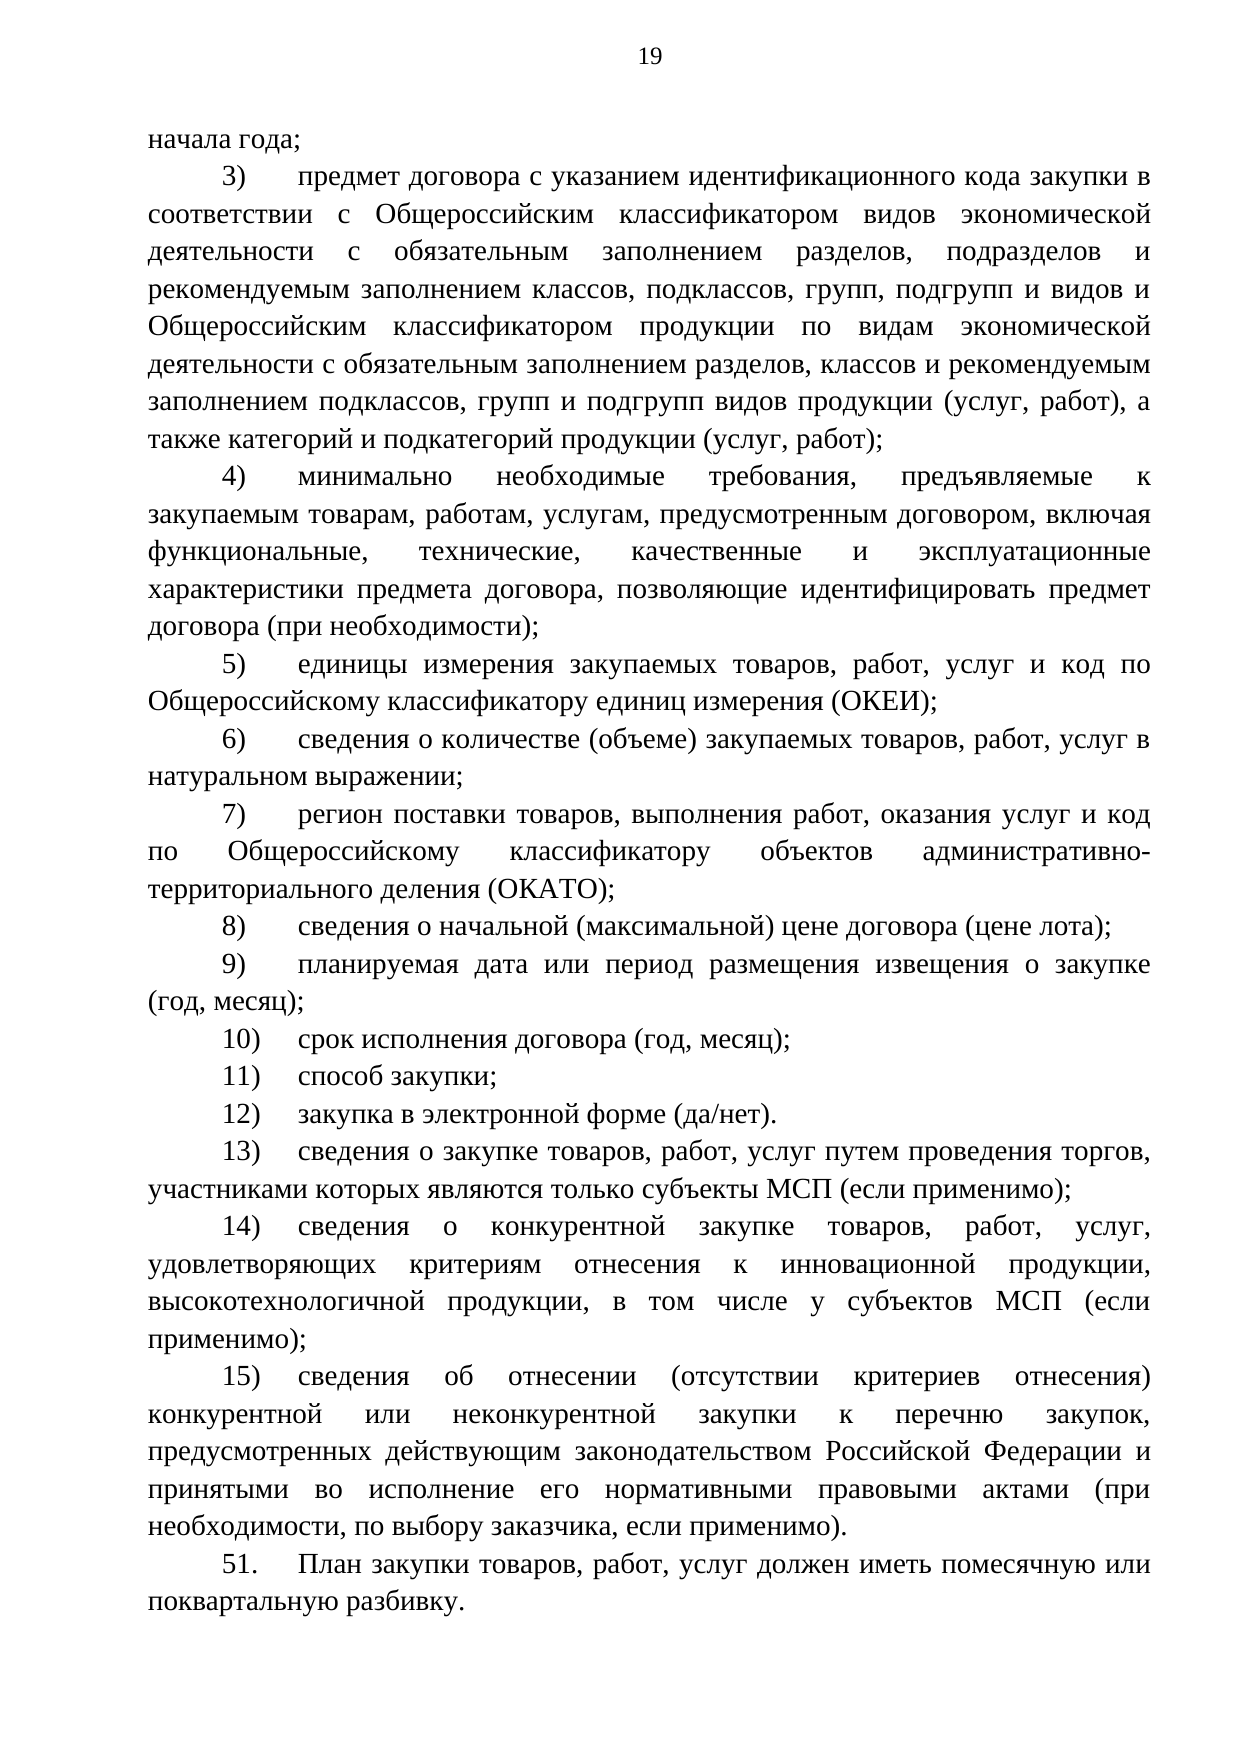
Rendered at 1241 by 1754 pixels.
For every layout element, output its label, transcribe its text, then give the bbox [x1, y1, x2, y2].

list планируемая дата или период размещения извещения о закупке (год, месяц); [148, 943, 1152, 1018]
list сведения об отнесении (отсутствии критериев отнесения) конкурентной или неконкурентной закупки к перечню закупок, предусмотренных действующим законодательством Российской Федерации и принятыми во исполнение его нормативными правовыми актами (при необходимости, по выбору заказчика, если применимо). [148, 1356, 1152, 1543]
list сведения о конкурентной закупке товаров, работ, услуг, удовлетворяющих критериям отнесения к инновационной продукции, высокотехнологичной продукции, в том числе у субъектов МСП (если применимо); [148, 1206, 1152, 1356]
list регион поставки товаров, выполнения работ, оказания услуг и код по Общероссийскому классификатору объектов административно-территориального деления (ОКАТО); [148, 793, 1152, 906]
list сведения о закупке товаров, работ, услуг путем проведения торгов, участниками которых являются только субъекты МСП (если применимо); [148, 1131, 1152, 1206]
list минимально необходимые требования, предъявляемые к закупаемым товарам, работам, услугам, предусмотренным договором, включая функциональные, технические, качественные и эксплуатационные характеристики предмета договора, позволяющие идентифицировать предмет договора (при необходимости); [148, 456, 1152, 643]
list способ закупки; [148, 1056, 1152, 1093]
list сведения о количестве (объеме) закупаемых товаров, работ, услуг в натуральном выражении; [148, 718, 1152, 793]
list срок исполнения договора (год, месяц); [148, 1018, 1152, 1056]
list сведения о начальной (максимальной) цене договора (цене лота); [148, 906, 1152, 943]
list единицы измерения закупаемых товаров, работ, услуг и код по Общероссийскому классификатору единиц измерения (ОКЕИ); [148, 643, 1152, 718]
list закупка в электронной форме (да/нет). [148, 1093, 1152, 1131]
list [148, 118, 1152, 156]
list План закупки товаров, работ, услуг должен иметь помесячную или поквартальную разбивку. [148, 1543, 1152, 1618]
list предмет договора с указанием идентификационного кода закупки в соответствии с Общероссийским классификатором видов экономической деятельности с обязательным заполнением разделов, подразделов и рекомендуемым заполнением классов, подклассов, групп, подгрупп и видов и Общероссийским классификатором продукции по видам экономической деятельности с обязательным заполнением разделов, классов и рекомендуемым заполнением подклассов, групп и подгрупп видов продукции (услуг, работ), а также категорий и подкатегорий продукции (услуг, работ); [148, 156, 1152, 456]
